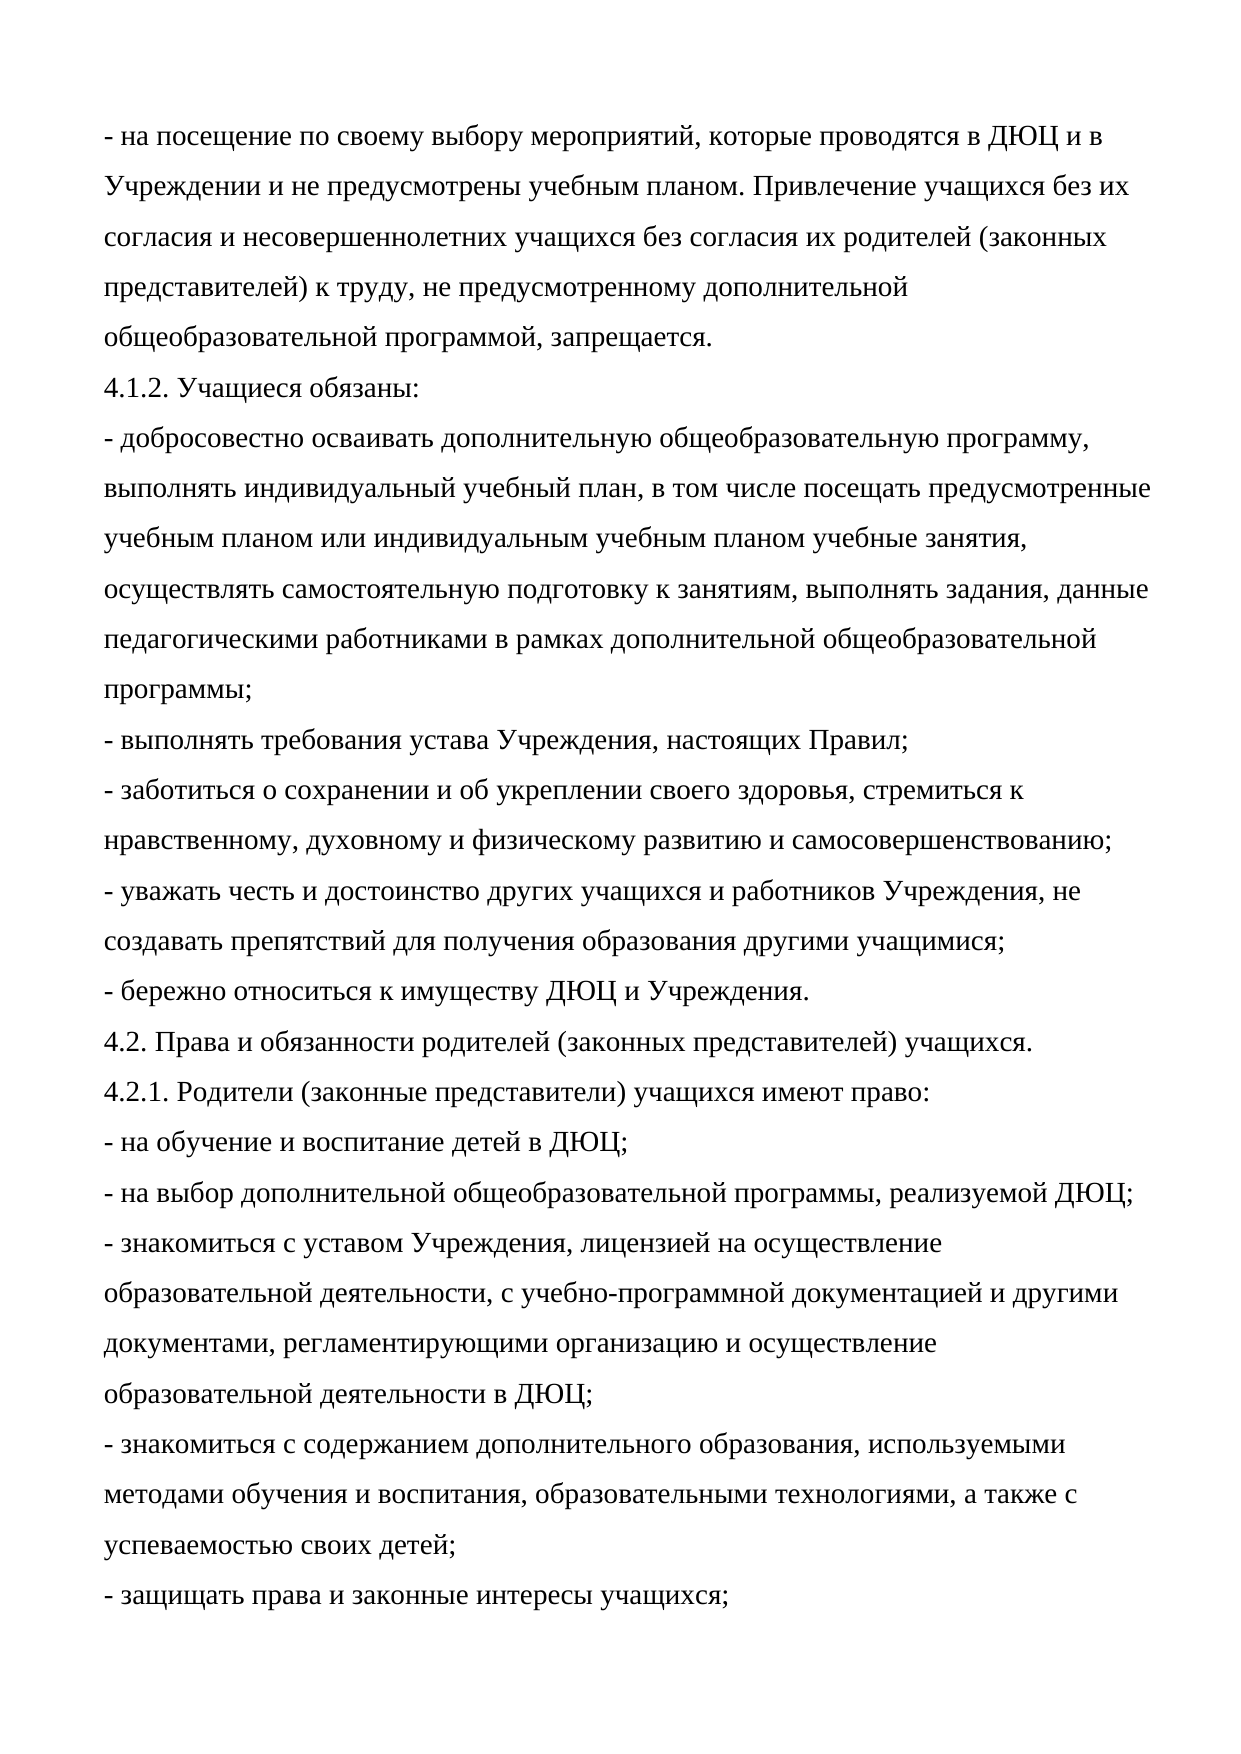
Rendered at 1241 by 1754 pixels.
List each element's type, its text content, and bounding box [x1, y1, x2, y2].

text - знакомиться с содержанием дополнительного образования, используемыми методами обучения и воспитания, образовательными технологиями, а также с успеваемостью своих детей; [103, 1426, 1152, 1560]
text - знакомиться с уставом Учреждения, лицензией на осуществление образовательной деятельности, с учебно-программной документацией и другими документами, регламентирующими организацию и осуществление образовательной деятельности в ДЮЦ; [103, 1225, 1152, 1409]
text - на посещение по своему выбору мероприятий, которые проводятся в ДЮЦ и в Учреждении и не предусмотрены учебным планом. Привлечение учащихся без их согласия и несовершеннолетних учащихся без согласия их родителей (законных представителей) к труду, не предусмотренному дополнительной общеобразовательной программой, запрещается. [103, 118, 1152, 353]
text 4.2.1. Родители (законные представители) учащихся имеют право: [103, 1074, 1152, 1108]
text - на обучение и воспитание детей в ДЮЦ; [103, 1124, 1152, 1158]
text - добросовестно осваивать дополнительную общеобразовательную программу, выполнять индивидуальный учебный план, в том числе посещать предусмотренные учебным планом или индивидуальным учебным планом учебные занятия, осуществлять самостоятельную подготовку к занятиям, выполнять задания, данные педагогическими работниками в рамках дополнительной общеобразовательной программы; [103, 420, 1152, 705]
text 4.2. Права и обязанности родителей (законных представителей) учащихся. [103, 1024, 1152, 1057]
text - бережно относиться к имуществу ДЮЦ и Учреждения. [103, 973, 1152, 1007]
text - на выбор дополнительной общеобразовательной программы, реализуемой ДЮЦ; [103, 1175, 1152, 1208]
text - уважать честь и достоинство других учащихся и работников Учреждения, не создавать препятствий для получения образования другими учащимися; [103, 873, 1152, 957]
text - выполнять требования устава Учреждения, настоящих Правил; [103, 722, 1152, 755]
text 4.1.2. Учащиеся обязаны: [103, 370, 1152, 403]
text - защищать права и законные интересы учащихся; [103, 1577, 1152, 1611]
text - заботиться о сохранении и об укреплении своего здоровья, стремиться к нравственному, духовному и физическому развитию и самосовершенствованию; [103, 772, 1152, 856]
